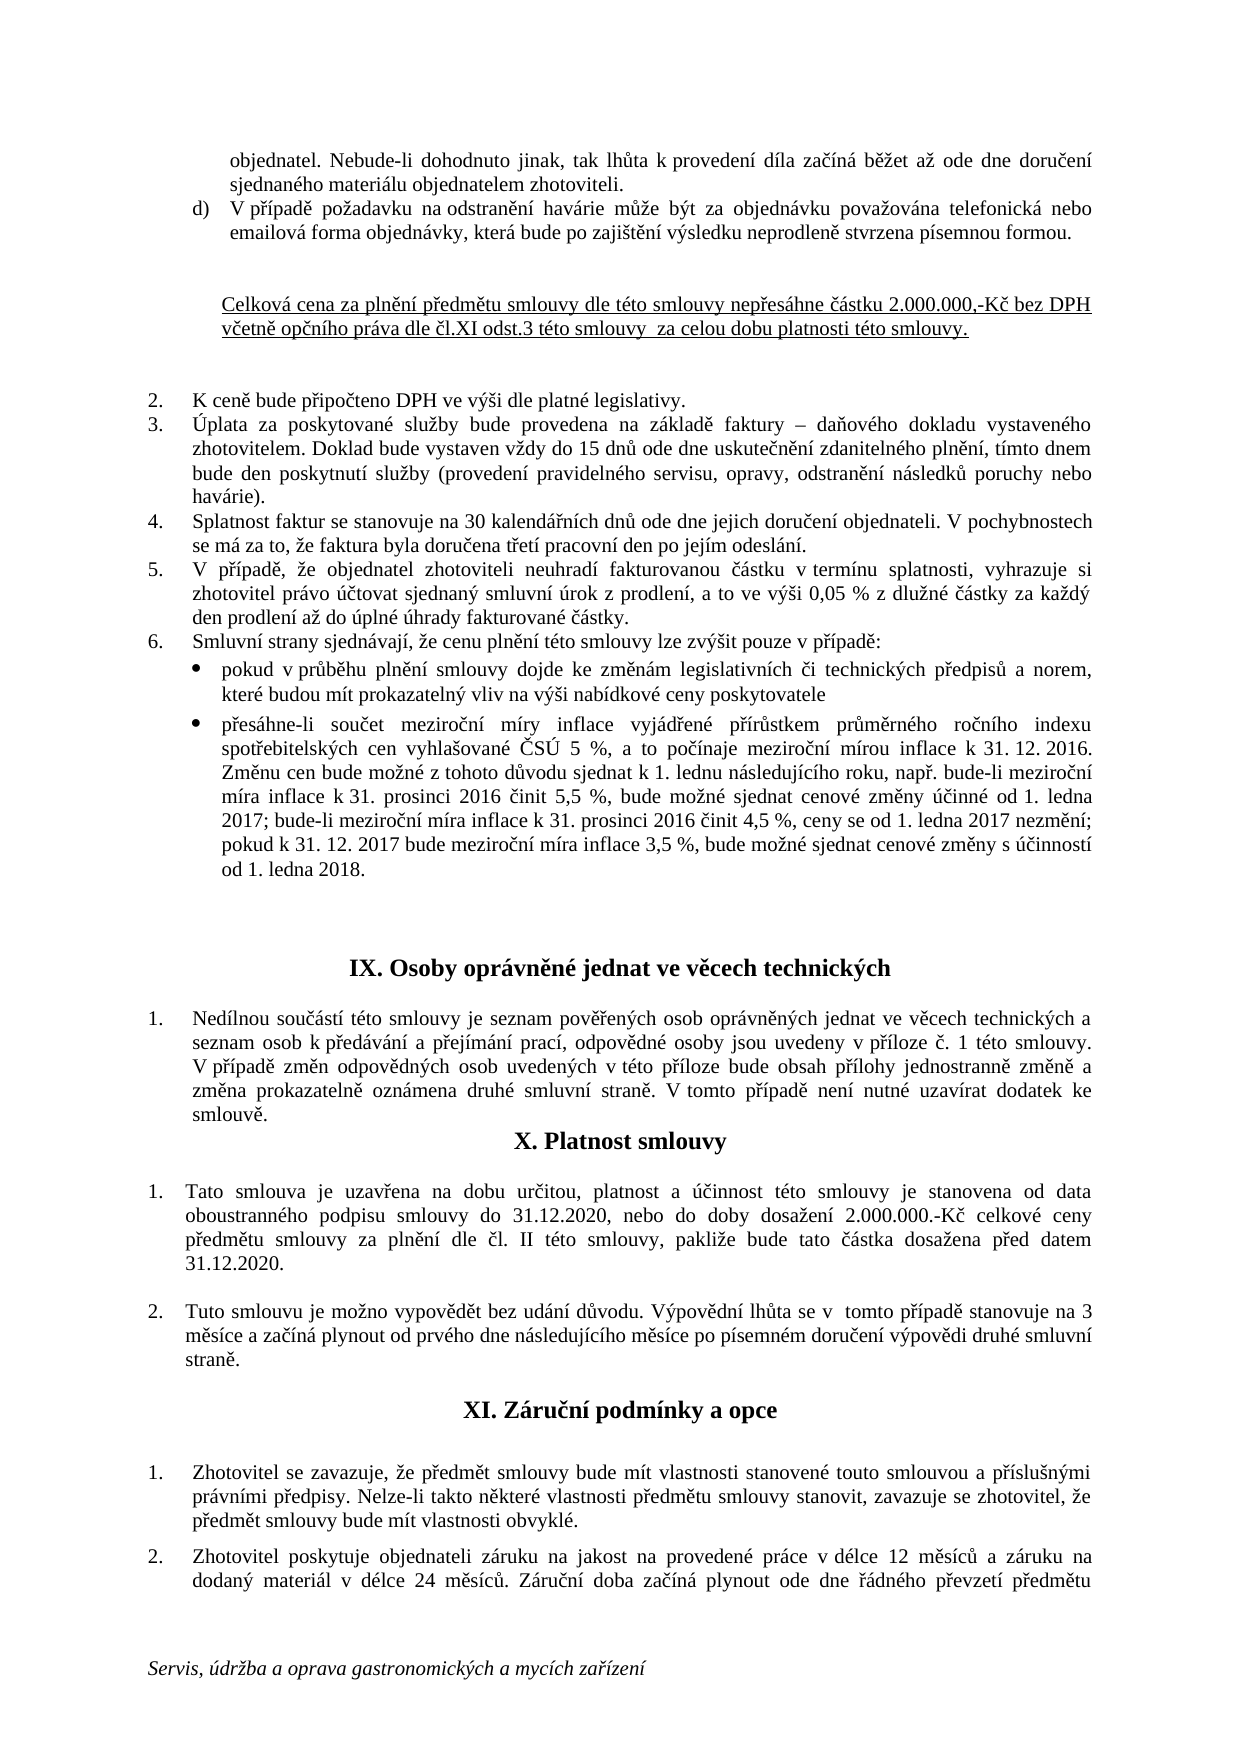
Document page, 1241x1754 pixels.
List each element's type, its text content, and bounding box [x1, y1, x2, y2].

list V případě požadavku na odstranění havárie může být za objednávku považována telefonická nebo emailová forma objednávky, která bude po zajištění výsledku neprodleně stvrzena písemnou formou. [192, 196, 1093, 244]
list K ceně bude připočteno DPH ve výši dle platné legislativy. [148, 388, 1093, 412]
list Úplata za poskytované služby bude provedena na základě faktury – daňového dokladu vystaveného zhotovitelem. Doklad bude vystaven vždy do 15 dnů ode dne uskutečnění zdanitelného plnění, tímto dnem bude den poskytnutí služby (provedení pravidelného servisu, opravy, odstranění následků poruchy nebo havárie). [148, 412, 1093, 508]
list pokud v průběhu plnění smlouvy dojde ke změnám legislativních či technických předpisů a norem, které budou mít prokazatelný vliv na výši nabídkové ceny poskytovatele [192, 657, 1093, 706]
text IX. Osoby oprávněné jednat ve věcech technických [148, 953, 1093, 981]
list Zhotovitel se zavazuje, že předmět smlouvy bude mít vlastnosti stanovené touto smlouvou a příslušnými právními předpisy. Nelze-li takto některé vlastnosti předmětu smlouvy stanovit, zavazuje se zhotovitel, že předmět smlouvy bude mít vlastnosti obvyklé. [148, 1460, 1093, 1532]
list Tuto smlouvu je možno vypovědět bez udání důvodu. Výpovědní lhůta se v tomto případě stanovuje na 3 měsíce a začíná plynout od prvého dne následujícího měsíce po písemném doručení výpovědi druhé smluvní straně. [148, 1299, 1093, 1371]
list Splatnost faktur se stanovuje na 30 kalendářních dnů ode dne jejich doručení objednateli. V pochybnostech se má za to, že faktura byla doručena třetí pracovní den po jejím odeslání. [148, 508, 1093, 557]
text Celková cena za plnění předmětu smlouvy dle této smlouvy nepřesáhne částku 2.000.000,-Kč bez DPH včetně opčního práva dle čl.XI odst.3 této smlouvy za celou dobu platnosti této smlouvy. [221, 292, 1093, 340]
subtitle X. Platnost smlouvy [148, 1126, 1093, 1154]
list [192, 148, 1093, 196]
list V případě, že objednatel zhotoviteli neuhradí fakturovanou částku v termínu splatnosti, vyhrazuje si zhotovitel právo účtovat sjednaný smluvní úrok z prodlení, a to ve výši 0,05 % z dlužné částky za každý den prodlení až do úplné úhrady fakturované částky. [148, 557, 1093, 629]
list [148, 1544, 1093, 1592]
list Nedílnou součástí této smlouvy je seznam pověřených osob oprávněných jednat ve věcech technických a seznam osob k předávání a přejímání prací, odpovědné osoby jsou uvedeny v příloze č. 1 této smlouvy. V případě změn odpovědných osob uvedených v této příloze bude obsah přílohy jednostranně změně a změna prokazatelně oznámena druhé smluvní straně. V tomto případě není nutné uzavírat dodatek ke smlouvě. [148, 1006, 1093, 1126]
list Tato smlouva je uzavřena na dobu určitou, platnost a účinnost této smlouvy je stanovena od data oboustranného podpisu smlouvy do 31.12.2020, nebo do doby dosažení 2.000.000.-Kč celkové ceny předmětu smlouvy za plnění dle čl. II této smlouvy, pakliže bude tato částka dosažena před datem 31.12.2020. [148, 1179, 1093, 1275]
list přesáhne-li součet meziroční míry inflace vyjádřené přírůstkem průměrného ročního indexu spotřebitelských cen vyhlašované ČSÚ 5 %, a to počínaje meziroční mírou inflace k 31. 12. 2016. Změnu cen bude možné z tohoto důvodu sjednat k 1. lednu následujícího roku, např. bude-li meziroční míra inflace k 31. prosinci 2016 činit 5,5 %, bude možné sjednat cenové změny účinné od 1. ledna 2017; bude-li meziroční míra inflace k 31. prosinci 2016 činit 4,5 %, ceny se od 1. ledna 2017 nezmění; pokud k 31. 12. 2017 bude meziroční míra inflace 3,5 %, bude možné sjednat cenové změny s účinností od 1. ledna 2018. [192, 712, 1093, 881]
text XI. Záruční podmínky a opce [148, 1395, 1093, 1424]
list Smluvní strany sjednávají, že cenu plnění této smlouvy lze zvýšit pouze v případě: [148, 629, 1093, 653]
